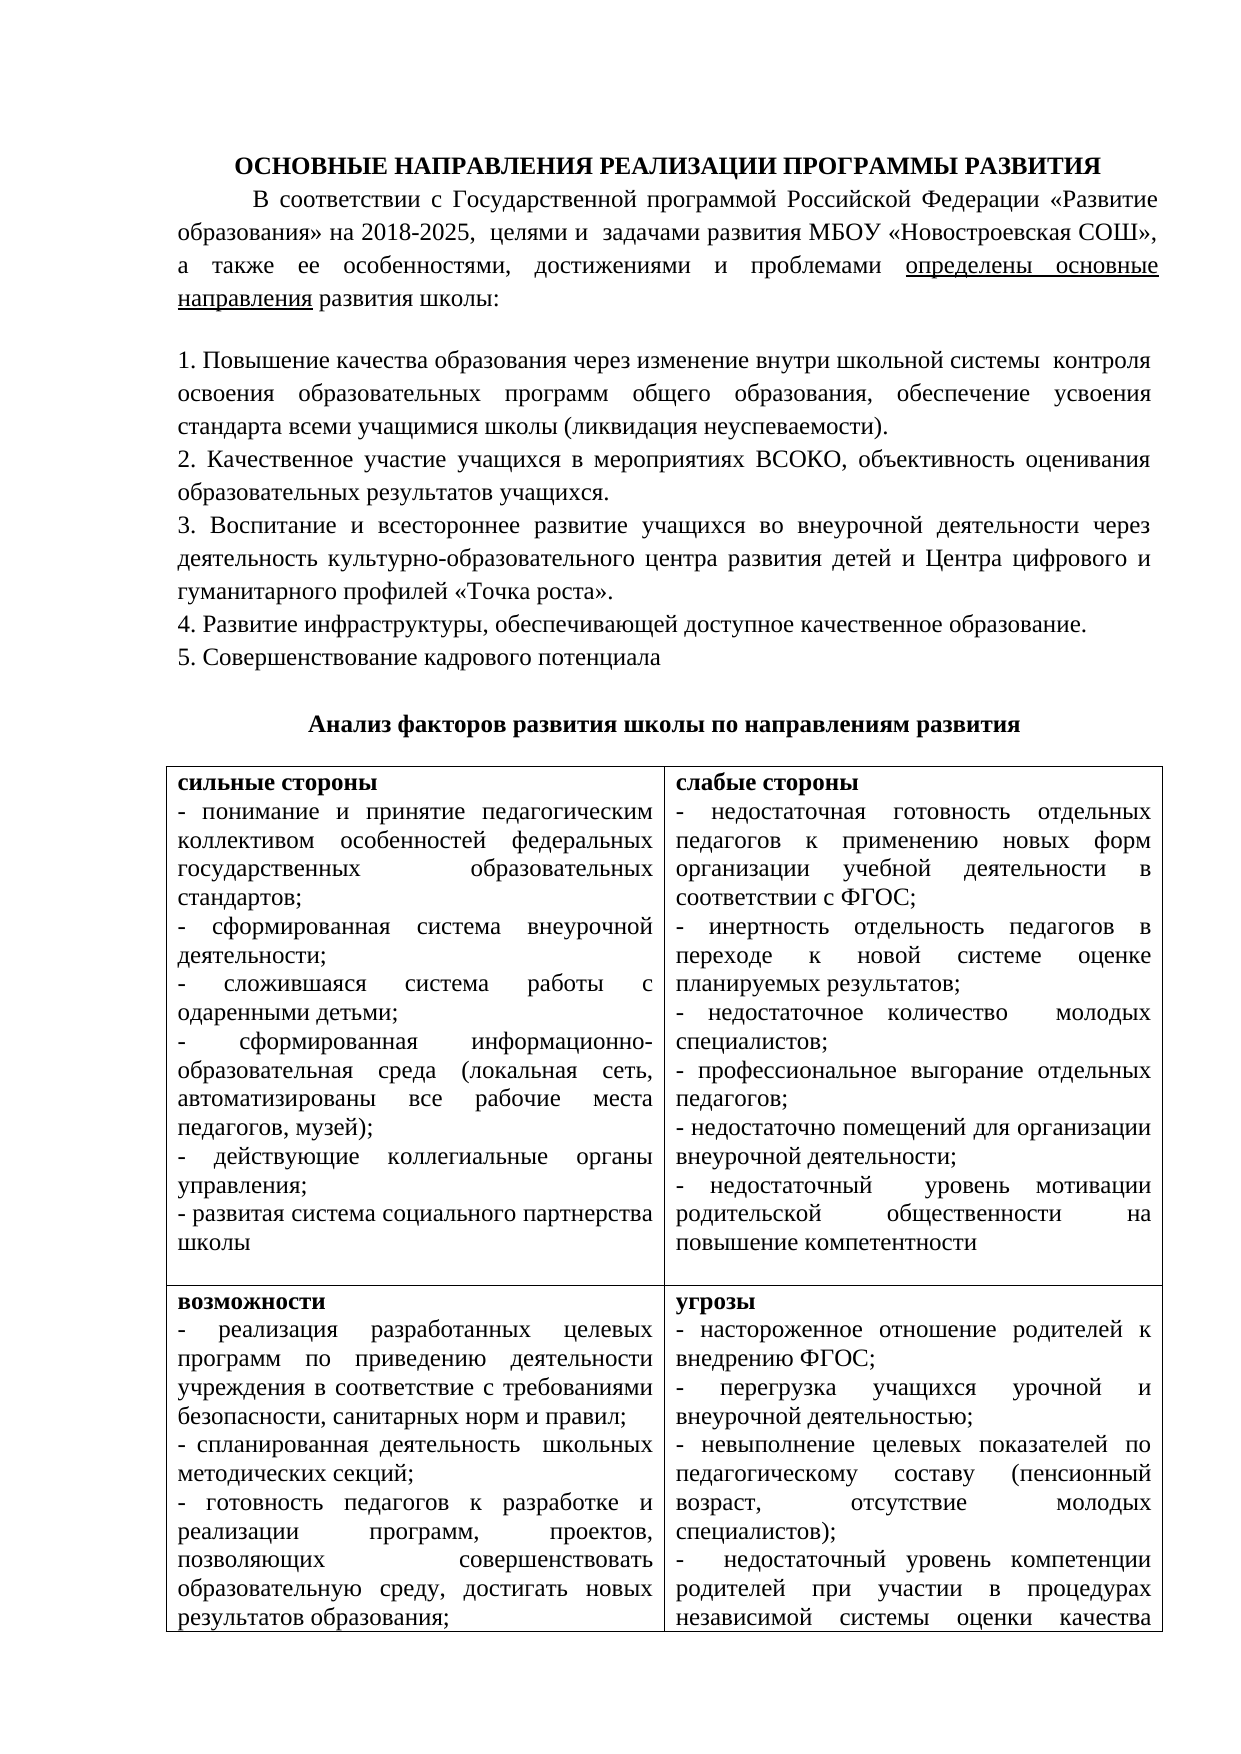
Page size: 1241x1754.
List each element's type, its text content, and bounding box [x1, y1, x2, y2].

text ОСНОВНЫЕ НАПРАВЛЕНИЯ РЕАЛИЗАЦИИ ПРОГРАММЫ РАЗВИТИЯ [177, 151, 1158, 180]
text 3. Воспитание и всестороннее развитие учащихся во внеурочной деятельности через деятельность культурно-образовательного центра развития детей и Центра цифрового и гуманитарного профилей «Точка роста». [177, 510, 1152, 605]
text 2. Качественное участие учащихся в мероприятиях ВСОКО, объективность оценивания образовательных результатов учащихся. [177, 444, 1152, 506]
text 1. Повышение качества образования через изменение внутри школьной системы контроля освоения образовательных программ общего образования, обеспечение усвоения стандарта всеми учащимися школы (ликвидация неуспеваемости). [177, 345, 1152, 440]
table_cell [665, 1286, 1162, 1631]
table_header слабые стороны - недостаточная готовность отдельных педагогов к применению новых форм организации учебной деятельности в соответствии с ФГОС; - инертность отдельность педагогов в переходе к новой системе оценке планируемых результатов; - недостаточное количество молодых специалистов; - профессиональное выгорание отдельных педагогов; - недостаточно помещений для организации внеурочной деятельности; - недостаточный уровень мотивации родительской общественности на повышение компетентности [665, 767, 1162, 1285]
table_header сильные стороны - понимание и принятие педагогическим коллективом особенностей федеральных государственных образовательных стандартов; - сформированная система внеурочной деятельности; - сложившаяся система работы с одаренными детьми; - сформированная информационно-образовательная среда (локальная сеть, автоматизированы все рабочие места педагогов, музей); - действующие коллегиальные органы управления; - развитая система социального партнерства школы [167, 767, 664, 1285]
text 5. Совершенствование кадрового потенциала [177, 642, 1152, 671]
text 4. Развитие инфраструктуры, обеспечивающей доступное качественное образование. [177, 609, 1152, 638]
text В соответствии с Государственной программой Российской Федерации «Развитие образования» на 2018-2025, целями и задачами развития МБОУ «Новостроевская СОШ», а также ее особенностями, достижениями и проблемами определены основные направления развития школы: [177, 184, 1158, 312]
text Анализ факторов развития школы по направлениям развития [177, 709, 1152, 737]
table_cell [167, 1286, 664, 1631]
